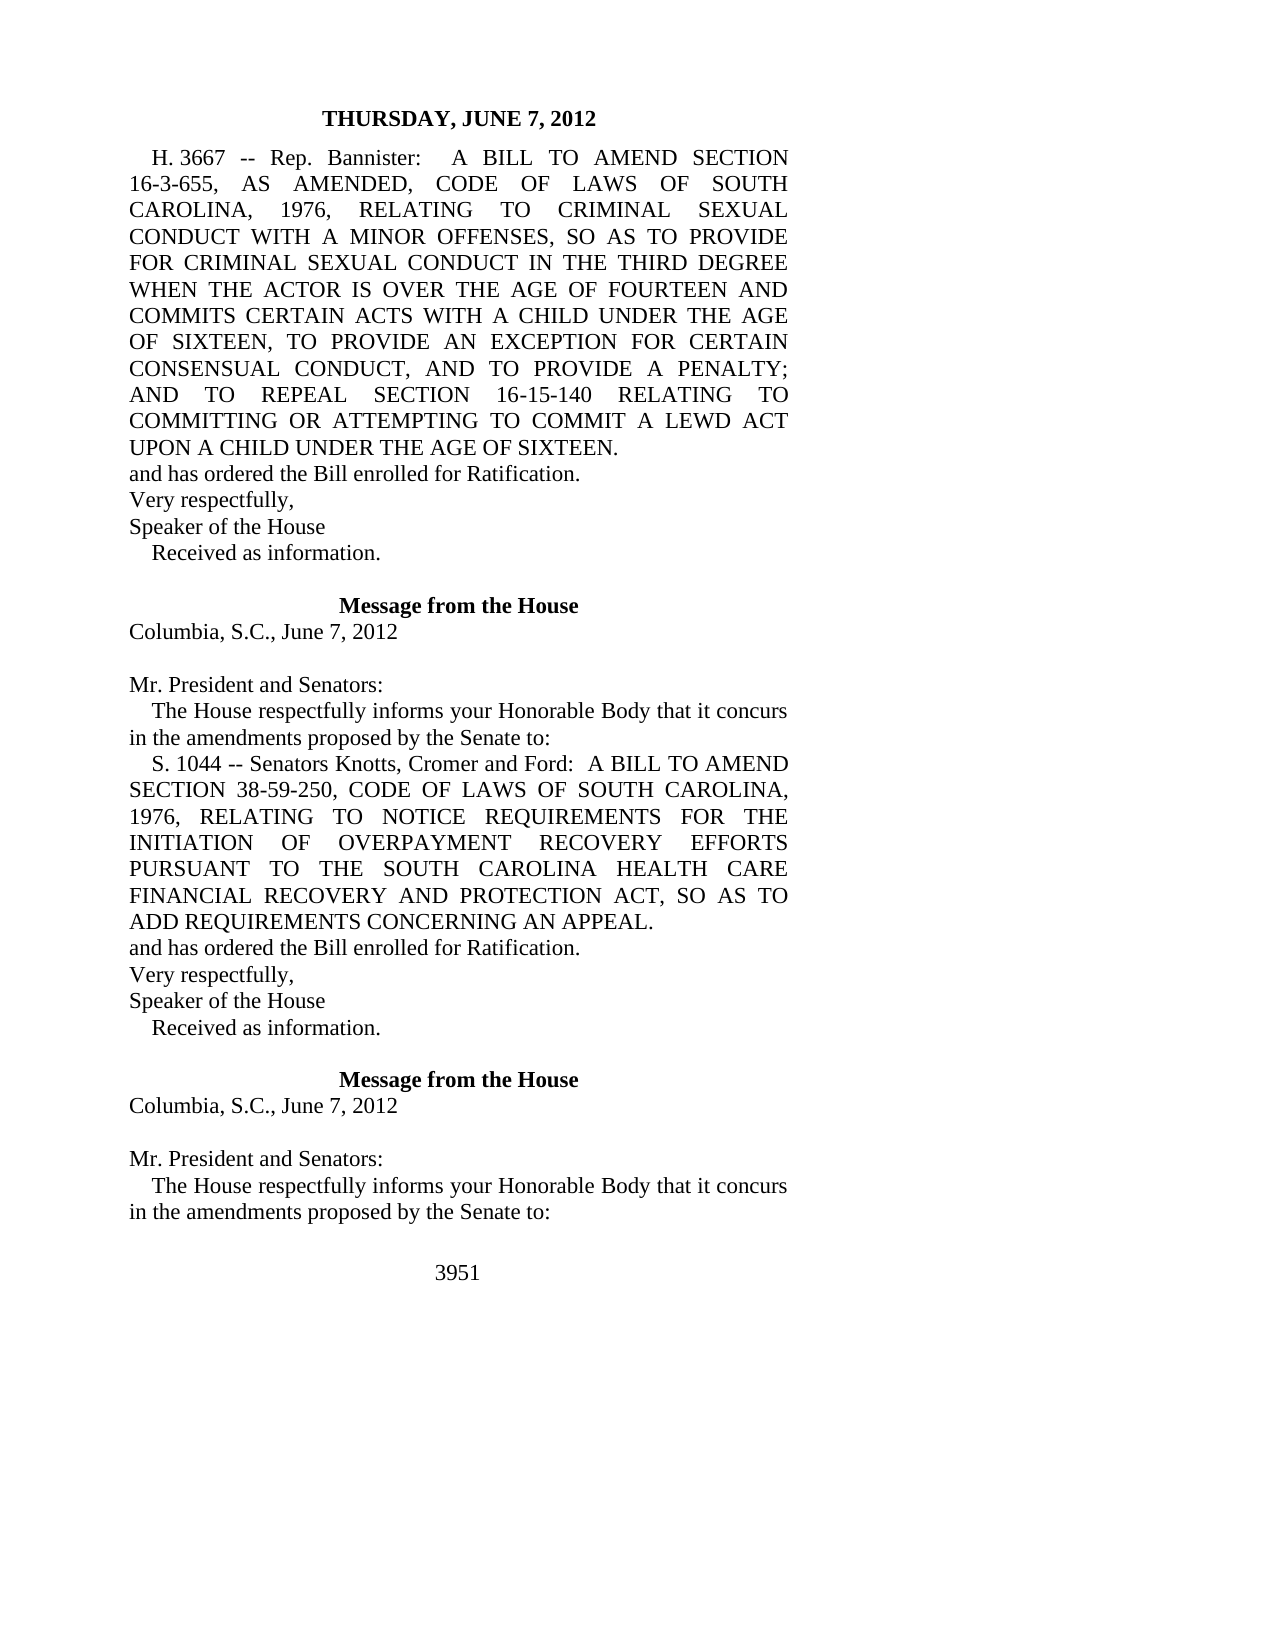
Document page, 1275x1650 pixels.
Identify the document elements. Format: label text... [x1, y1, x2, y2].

text Message from the House [129, 1066, 789, 1093]
text S. 1044 -- Senators Knotts, Cromer and Ford: A BILL TO AMEND SECTION 38-59-250, CODE OF LAWS OF SOUTH CAROLINA, 1976, RELATING TO NOTICE REQUIREMENTS FOR THE INITIATION OF OVERPAYMENT RECOVERY EFFORTS PURSUANT TO THE SOUTH CAROLINA HEALTH CARE FINANCIAL RECOVERY AND PROTECTION ACT, SO AS TO ADD REQUIREMENTS CONCERNING AN APPEAL. [129, 750, 789, 934]
text and has ordered the Bill enrolled for Ratification. [129, 460, 789, 486]
text Received as information. [129, 539, 789, 566]
text Message from the House [129, 592, 789, 618]
text Very respectfully, [129, 486, 789, 513]
text H. 3667 -- Rep. Bannister: A BILL TO AMEND SECTION 16-3-655, AS AMENDED, CODE OF LAWS OF SOUTH CAROLINA, 1976, RELATING TO CRIMINAL SEXUAL CONDUCT WITH A MINOR OFFENSES, SO AS TO PROVIDE FOR CRIMINAL SEXUAL CONDUCT IN THE THIRD DEGREE WHEN THE ACTOR IS OVER THE AGE OF FOURTEEN AND COMMITS CERTAIN ACTS WITH A CHILD UNDER THE AGE OF SIXTEEN, TO PROVIDE AN EXCEPTION FOR CERTAIN CONSENSUAL CONDUCT, AND TO PROVIDE A PENALTY; AND TO REPEAL SECTION 16-15-140 RELATING TO COMMITTING OR ATTEMPTING TO COMMIT A LEWD ACT UPON A CHILD UNDER THE AGE OF SIXTEEN. [129, 144, 789, 460]
text Speaker of the House [129, 513, 789, 539]
text Mr. President and Senators: [129, 671, 789, 697]
text The House respectfully informs your Honorable Body that it concurs in the amendments proposed by the Senate to: [129, 697, 789, 750]
text Columbia, S.C., June 7, 2012 [129, 1093, 789, 1119]
text The House respectfully informs your Honorable Body that it concurs in the amendments proposed by the Senate to: [129, 1172, 789, 1224]
text and has ordered the Bill enrolled for Ratification. [129, 934, 789, 961]
text Received as information. [129, 1013, 789, 1040]
text Columbia, S.C., June 7, 2012 [129, 618, 789, 644]
text Mr. President and Senators: [129, 1145, 789, 1172]
text Speaker of the House [129, 987, 789, 1013]
text Very respectfully, [129, 961, 789, 987]
